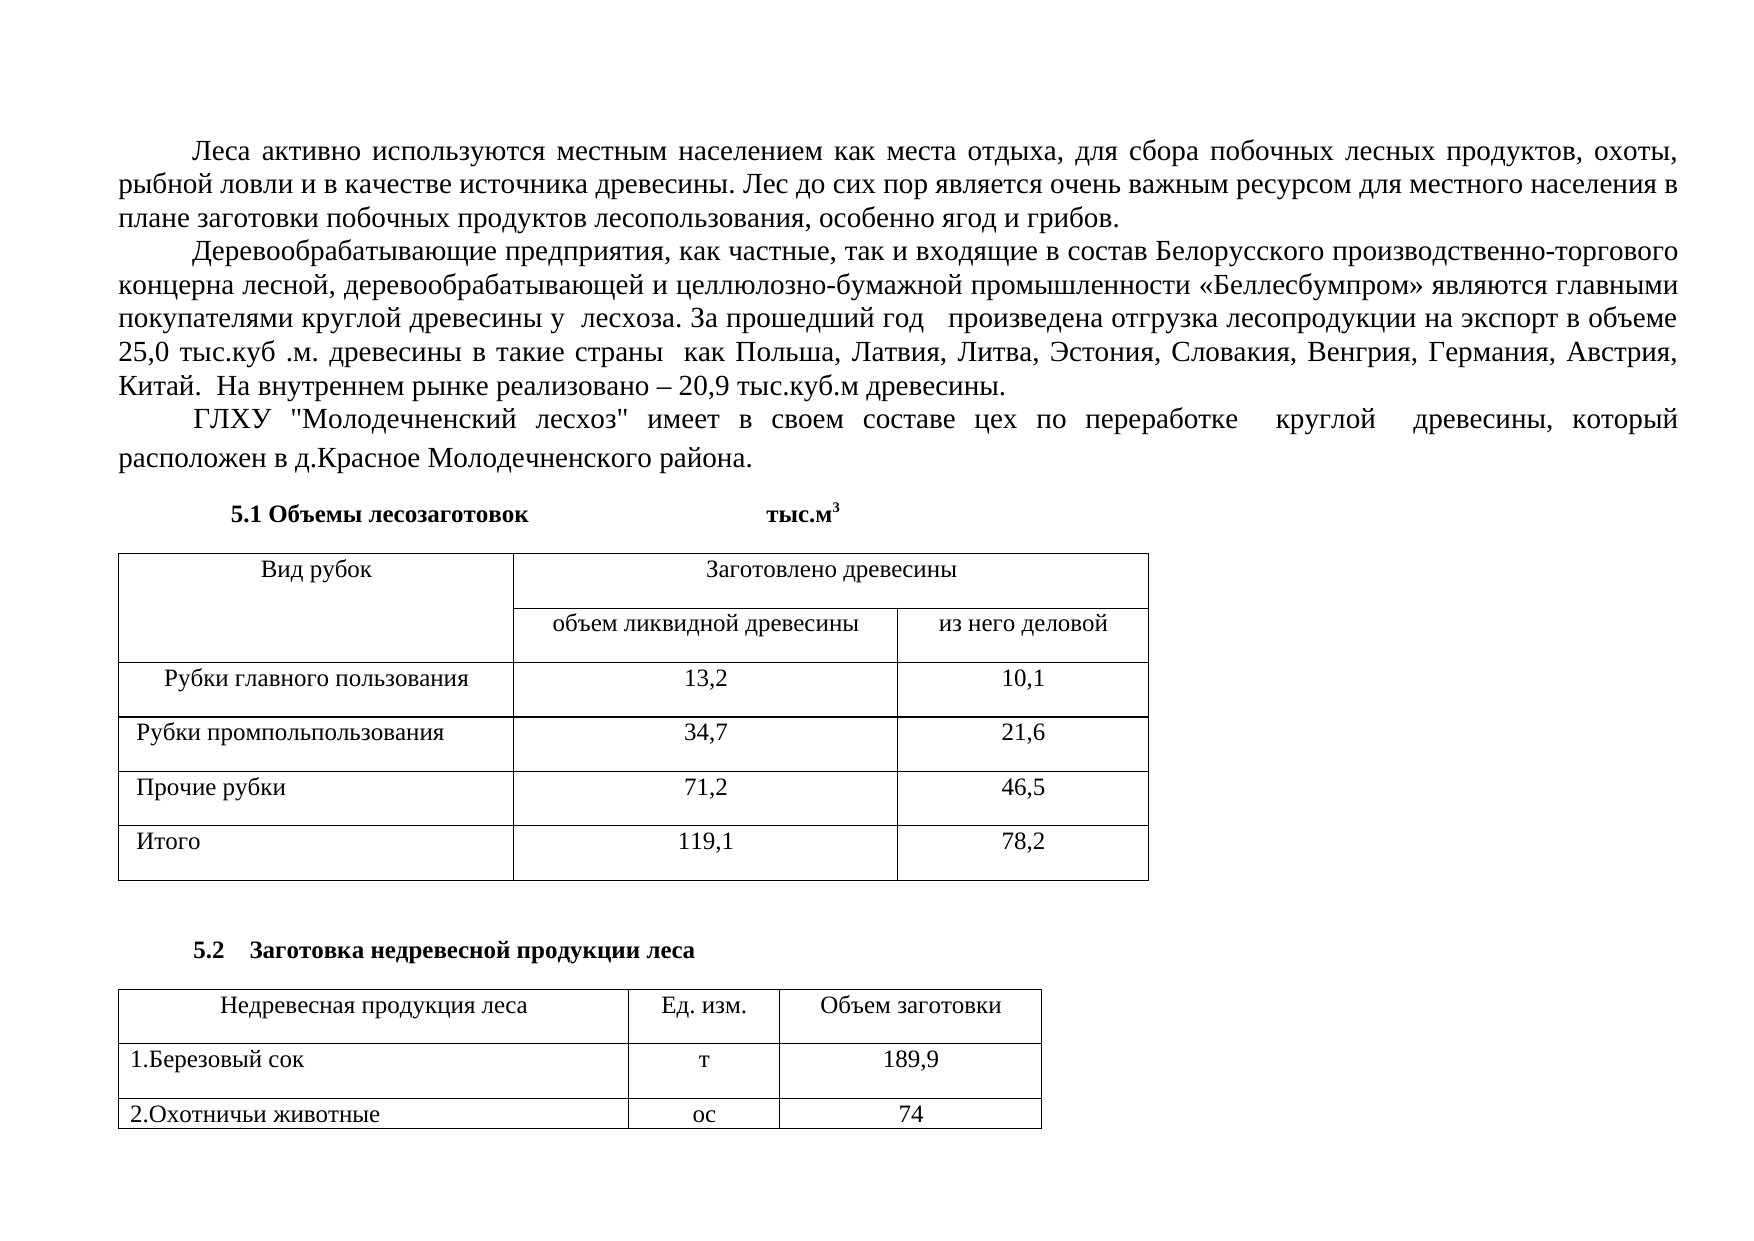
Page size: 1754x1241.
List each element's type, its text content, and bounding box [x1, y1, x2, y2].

table_cell 46,5 [898, 772, 1148, 825]
text 5.2 Заготовка недревесной продукции леса [118, 935, 1680, 963]
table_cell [119, 1099, 628, 1127]
table_header Ед. изм. [629, 990, 779, 1043]
table_cell Рубки промпольпользования [119, 718, 513, 771]
table_cell Итого [119, 826, 513, 880]
table_cell 71,2 [514, 772, 897, 825]
table_cell 13,2 [514, 663, 897, 716]
table_cell т [629, 1044, 779, 1098]
table_cell из него деловой [898, 609, 1148, 662]
table_header Вид рубок [119, 554, 513, 662]
table_header Недревесная продукция леса [119, 990, 628, 1043]
table_cell Прочие рубки [119, 772, 513, 825]
table_header Объем заготовки [780, 990, 1041, 1043]
table_cell 119,1 [514, 826, 897, 880]
table_cell Рубки главного пользования [119, 663, 513, 716]
table_cell 10,1 [898, 663, 1148, 716]
table_cell ос [629, 1099, 779, 1127]
table_cell 21,6 [898, 718, 1148, 771]
table_header Заготовлено древесины [514, 554, 1148, 607]
text ГЛХУ "Молодечненский лесхоз" имеет в своем составе цех по переработке круглой древесины, который расположен в д.Красное Молодечненского района. [118, 401, 1680, 473]
table_cell объем ликвидной древесины [514, 609, 897, 662]
text Деревообрабатывающие предприятия, как частные, так и входящие в состав Белорусского производственно-торгового концерна лесной, деревообрабатывающей и целлюлозно-бумажной промышленности «Беллесбумпром» являются главными покупателями круглой древесины у лесхоза. За прошедший год произведена отгрузка лесопродукции на экспорт в объеме 25,0 тыс.куб .м. древесины в такие страны как Польша, Латвия, Литва, Эстония, Словакия, Венгрия, Германия, Австрия, Китай. На внутреннем рынке реализовано – 20,9 тыс.куб.м древесины. [118, 233, 1680, 401]
table_cell 34,7 [514, 718, 897, 771]
table_cell 74 [780, 1099, 1041, 1127]
table_cell 1.Березовый сок [119, 1044, 628, 1098]
table_cell 189,9 [780, 1044, 1041, 1098]
text 5.1 Объемы лесозаготовок тыс.м3 [118, 499, 1680, 528]
text Леса активно используются местным населением как места отдыха, для сбора побочных лесных продуктов, охоты, рыбной ловли и в качестве источника древесины. Лес до сих пор является очень важным ресурсом для местного населения в плане заготовки побочных продуктов лесопользования, особенно ягод и грибов. [118, 133, 1680, 233]
table_cell 78,2 [898, 826, 1148, 880]
